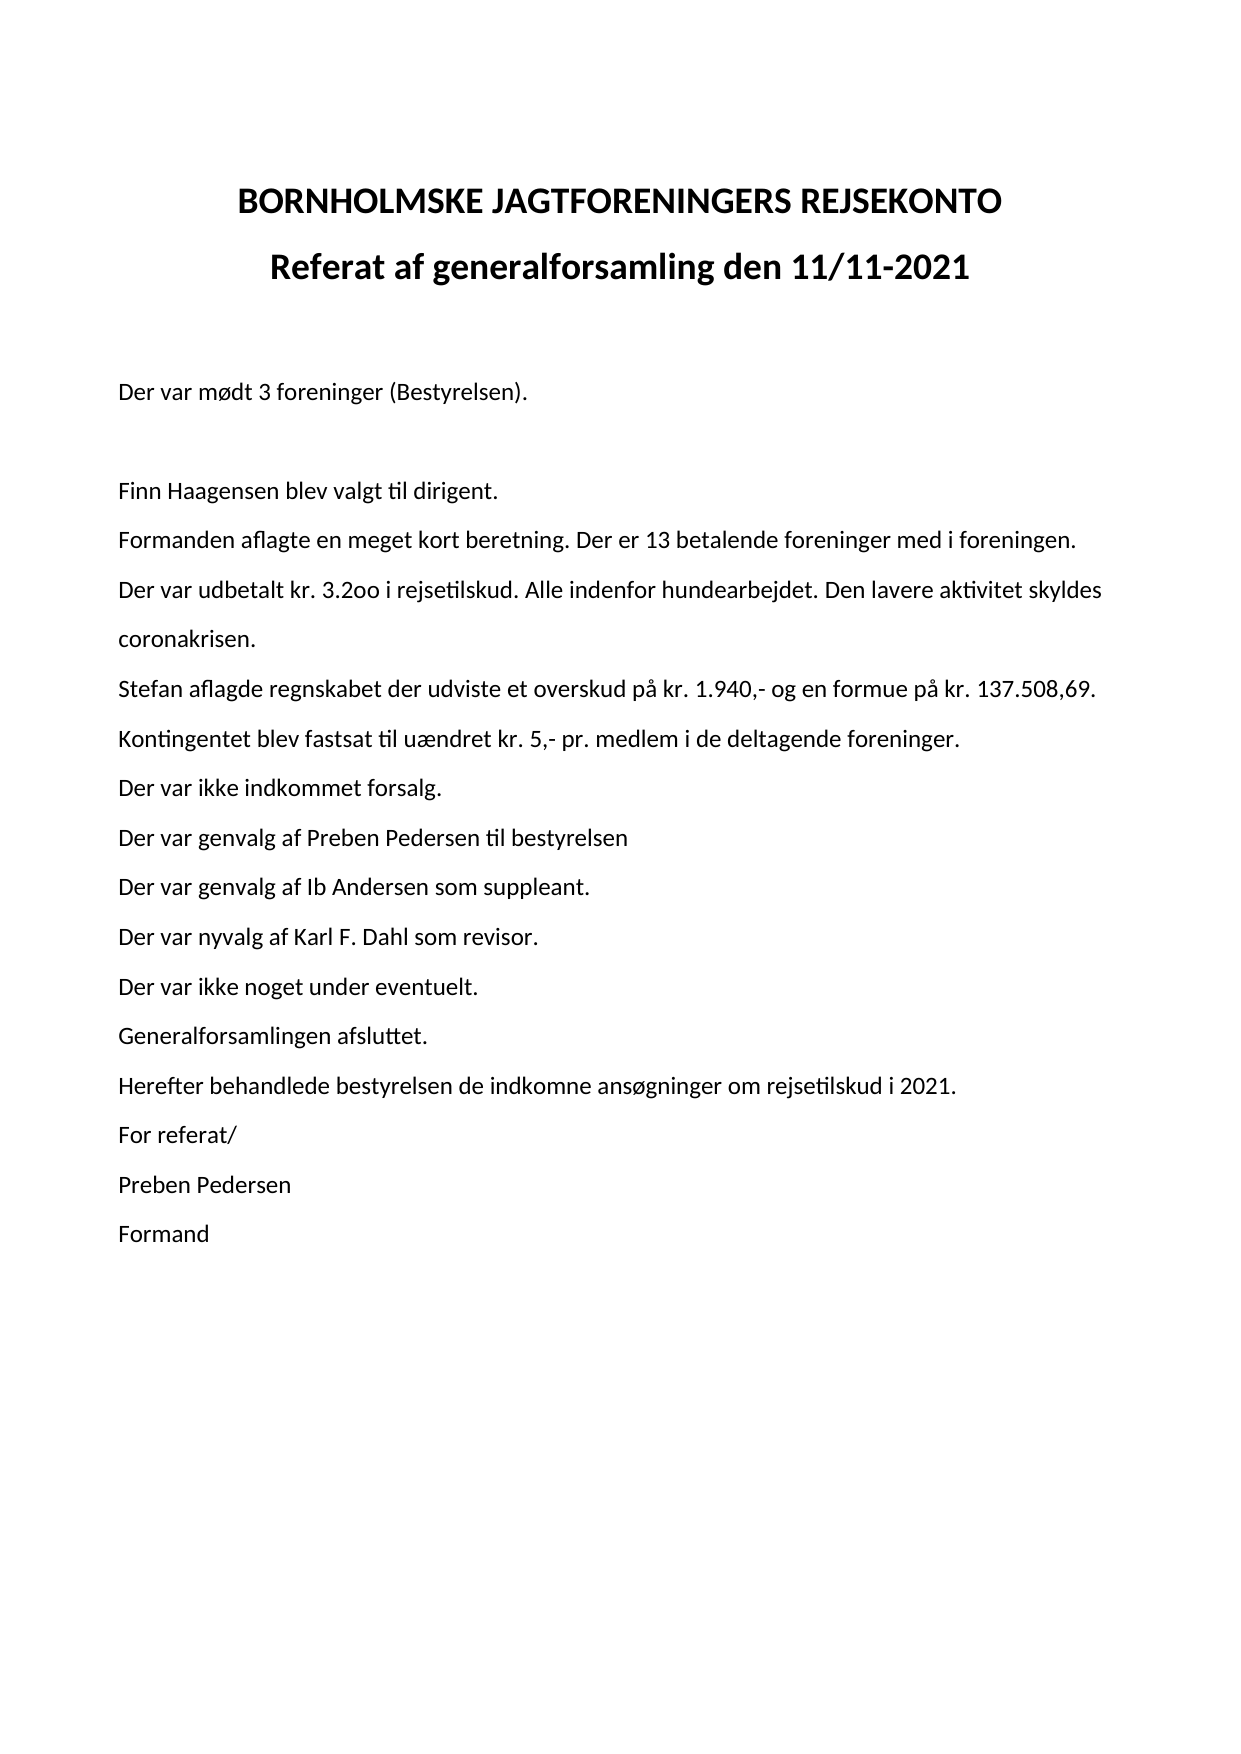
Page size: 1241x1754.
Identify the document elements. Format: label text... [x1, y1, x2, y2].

text Herefter behandlede bestyrelsen de indkomne ansøgninger om rejsetilskud i 2021. [118, 1070, 1122, 1100]
text Kontingentet blev fastsat til uændret kr. 5,- pr. medlem i de deltagende foreninger. [118, 723, 1122, 753]
text Der var genvalg af Ib Andersen som suppleant. [118, 871, 1122, 902]
text Referat af generalforsamling den 11/11-2021 [118, 243, 1122, 289]
text Formanden aflagte en meget kort beretning. Der er 13 betalende foreninger med i foreningen. [118, 524, 1122, 555]
text Der var ikke indkommet forsalg. [118, 772, 1122, 803]
text coronakrisen. [118, 623, 1122, 654]
text Der var nyvalg af Karl F. Dahl som revisor. [118, 921, 1122, 952]
text Finn Haagensen blev valgt til dirigent. [118, 475, 1122, 505]
text Der var ikke noget under eventuelt. [118, 971, 1122, 1001]
text Der var mødt 3 foreninger (Bestyrelsen). [118, 376, 1122, 406]
text BORNHOLMSKE JAGTFORENINGERS REJSEKONTO [118, 177, 1122, 223]
text Der var udbetalt kr. 3.2oo i rejsetilskud. Alle indenfor hundearbejdet. Den lavere aktivitet skyldes [118, 574, 1122, 604]
text Stefan aflagde regnskabet der udviste et overskud på kr. 1.940,- og en formue på kr. 137.508,69. [118, 673, 1122, 704]
text Preben Pedersen [118, 1169, 1122, 1199]
text Generalforsamlingen afsluttet. [118, 1020, 1122, 1051]
text For referat/ [118, 1119, 1122, 1150]
text Der var genvalg af Preben Pedersen til bestyrelsen [118, 822, 1122, 852]
text Formand [118, 1218, 1122, 1249]
